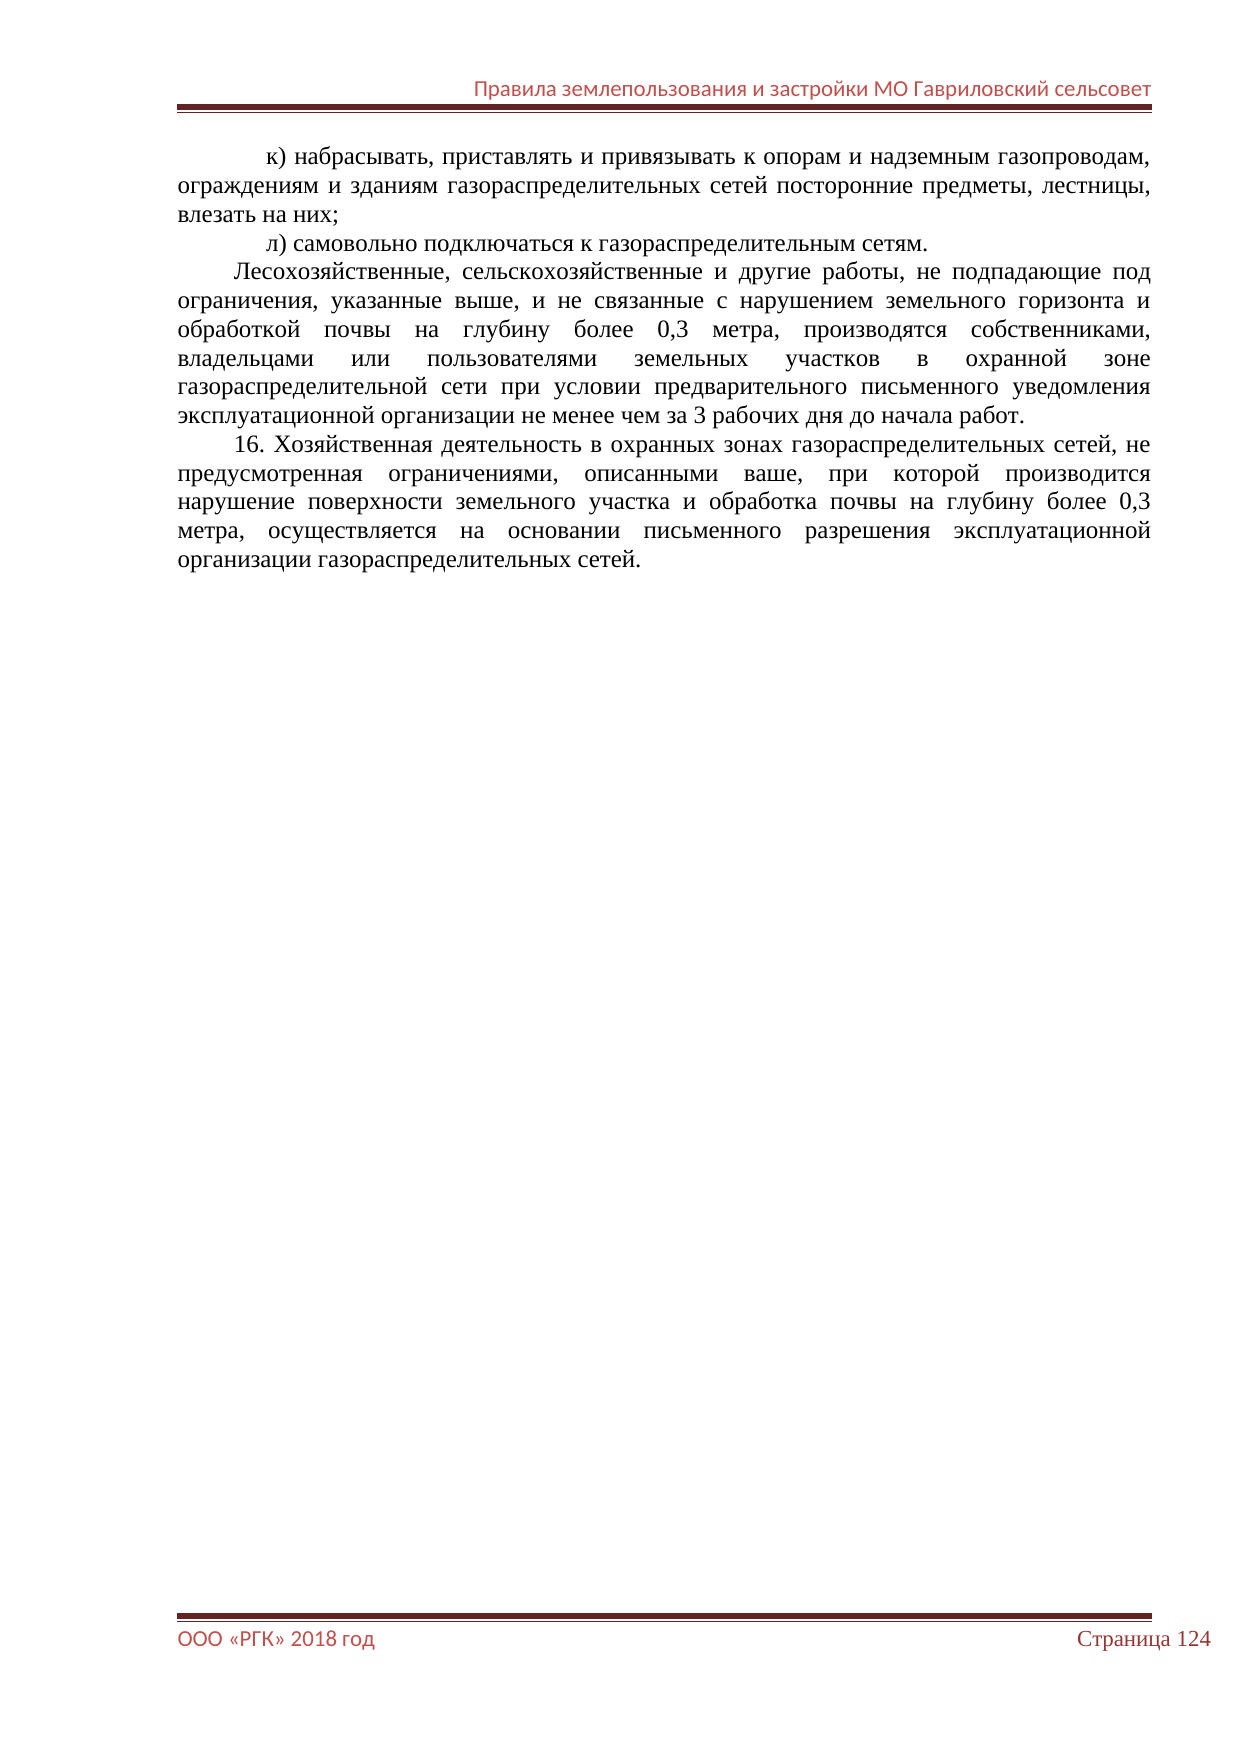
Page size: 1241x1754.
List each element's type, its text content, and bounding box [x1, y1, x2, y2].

text л) самовольно подключаться к газораспределительным сетям. [177, 228, 1152, 256]
text к) набрасывать, приставлять и привязывать к опорам и надземным газопроводам, ограждениям и зданиям газораспределительных сетей посторонние предметы, лестницы, влезать на них; [177, 141, 1152, 228]
text 16. Хозяйственная деятельность в охранных зонах газораспределительных сетей, не предусмотренная ограничениями, описанными ваше, при которой производится нарушение поверхности земельного участка и обработка почвы на глубину более 0,3 метра, осуществляется на основании письменного разрешения эксплуатационной организации газораспределительных сетей. [177, 429, 1152, 573]
text Лесохозяйственные, сельскохозяйственные и другие работы, не подпадающие под ограничения, указанные выше, и не связанные с нарушением земельного горизонта и обработкой почвы на глубину более 0,3 метра, производятся собственниками, владельцами или пользователями земельных участков в охранной зоне газораспределительной сети при условии предварительного письменного уведомления эксплуатационной организации не менее чем за 3 рабочих дня до начала работ. [177, 256, 1152, 429]
